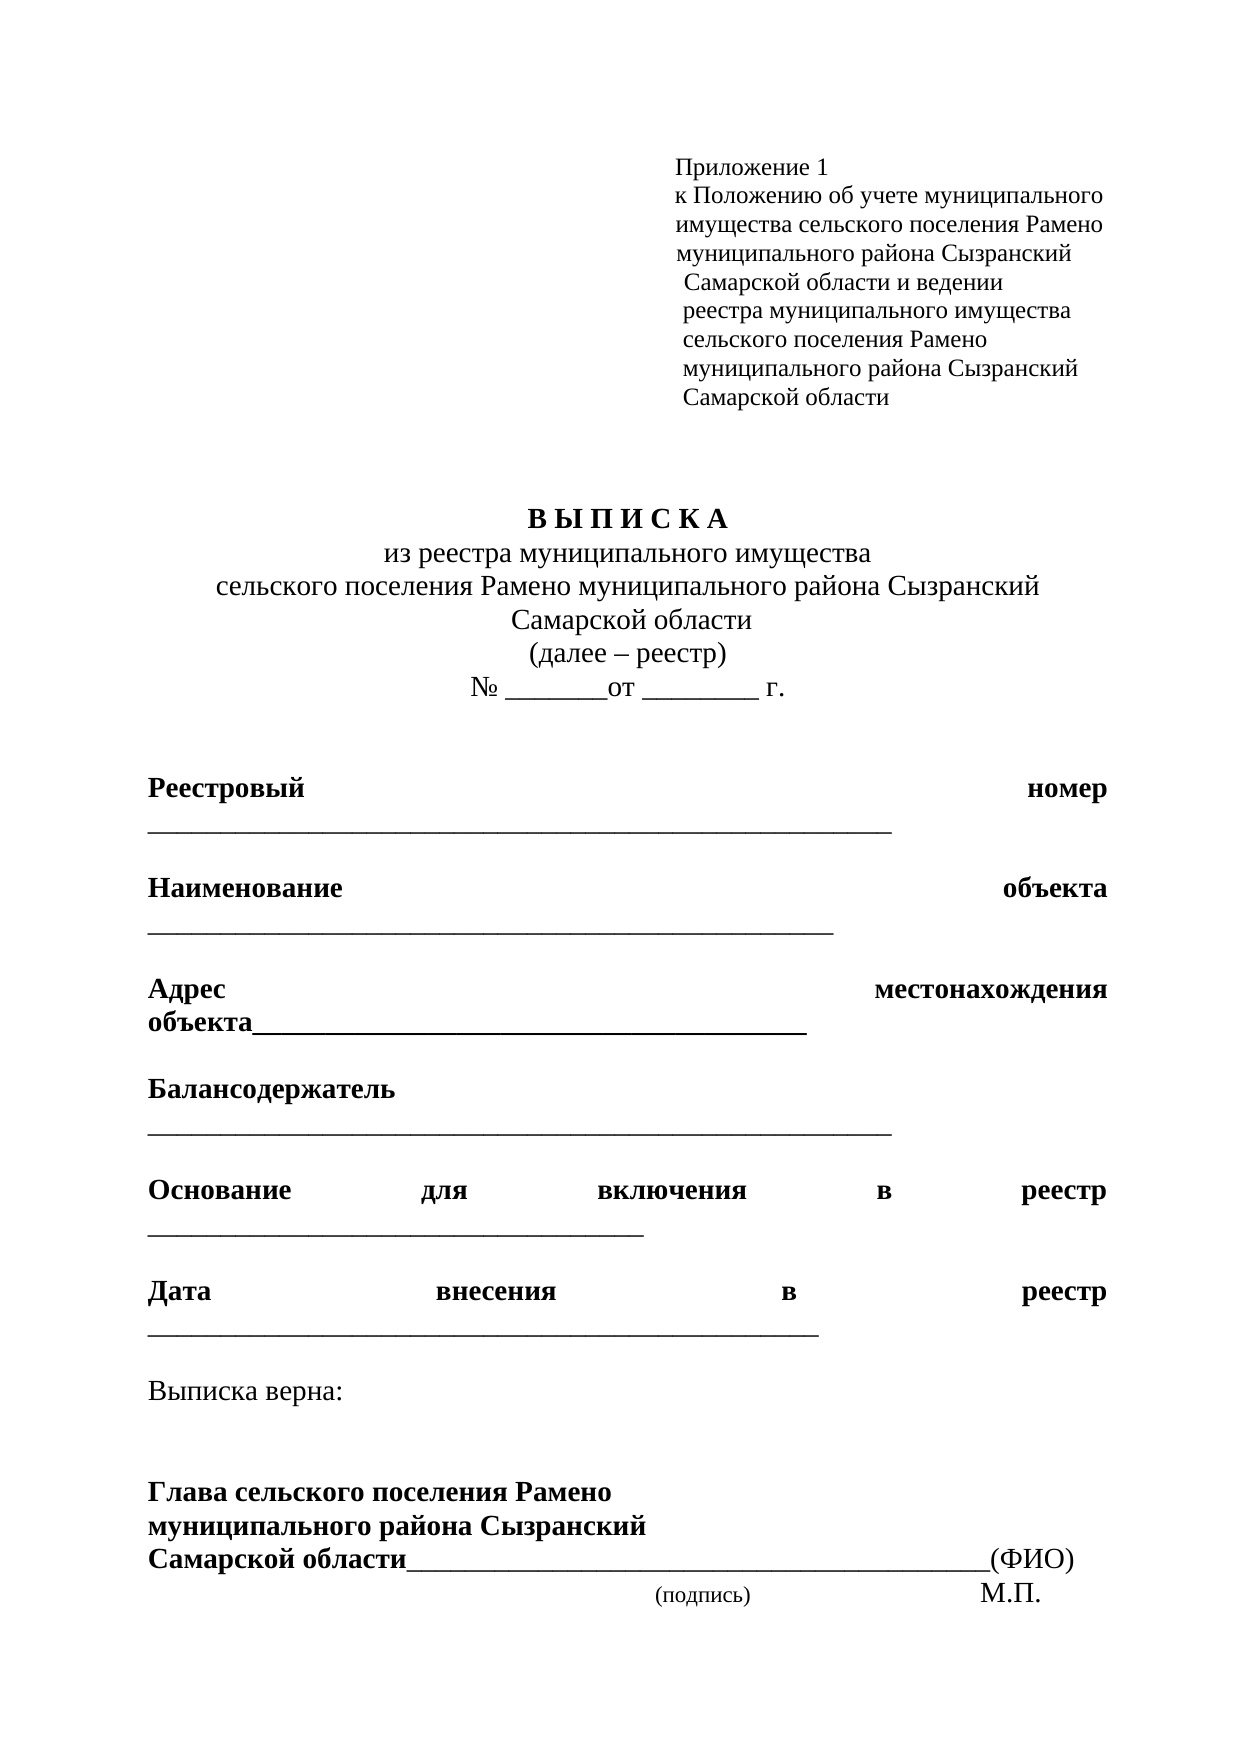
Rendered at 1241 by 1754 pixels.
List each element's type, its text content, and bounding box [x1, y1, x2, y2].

text Дата внесения в реестр ______________________________________________ [148, 1273, 1108, 1340]
text Самарской области________________________________________(ФИО) [148, 1541, 1108, 1575]
text (далее – реестр) [148, 636, 1108, 669]
text (подпись) М.П. [148, 1575, 1108, 1608]
text В Ы П И С К А [148, 501, 1108, 535]
text № _______от ________ г. [148, 669, 1108, 703]
text Выписка верна: [148, 1373, 1108, 1407]
text Балансодержатель ___________________________________________________ [148, 1072, 1108, 1139]
text Приложение 1 [148, 152, 1108, 180]
text Самарской области и ведении [615, 267, 1108, 295]
text реестра муниципального имущества [664, 295, 1108, 324]
text муниципального района Сызранский [664, 353, 1108, 382]
text Глава сельского поселения Рамено [148, 1474, 1108, 1508]
text к Положению об учете муниципального [664, 180, 1108, 209]
text Адрес местонахождения объекта______________________________________ [148, 971, 1108, 1038]
text муниципального района Сызранский [148, 1508, 1108, 1541]
text Самарской области [148, 602, 1108, 636]
text Реестровый номер ___________________________________________________ [148, 770, 1108, 837]
text имущества сельского поселения Рамено [615, 209, 1108, 238]
text муниципального района Сызранский [615, 238, 1108, 267]
text Наименование объекта _______________________________________________ [148, 870, 1108, 937]
text из реестра муниципального имущества [148, 535, 1108, 568]
text Самарской области [664, 382, 1108, 410]
text сельского поселения Рамено муниципального района Сызранский [148, 568, 1108, 602]
text сельского поселения Рамено [664, 324, 1108, 353]
text Основание для включения в реестр __________________________________ [148, 1172, 1108, 1239]
